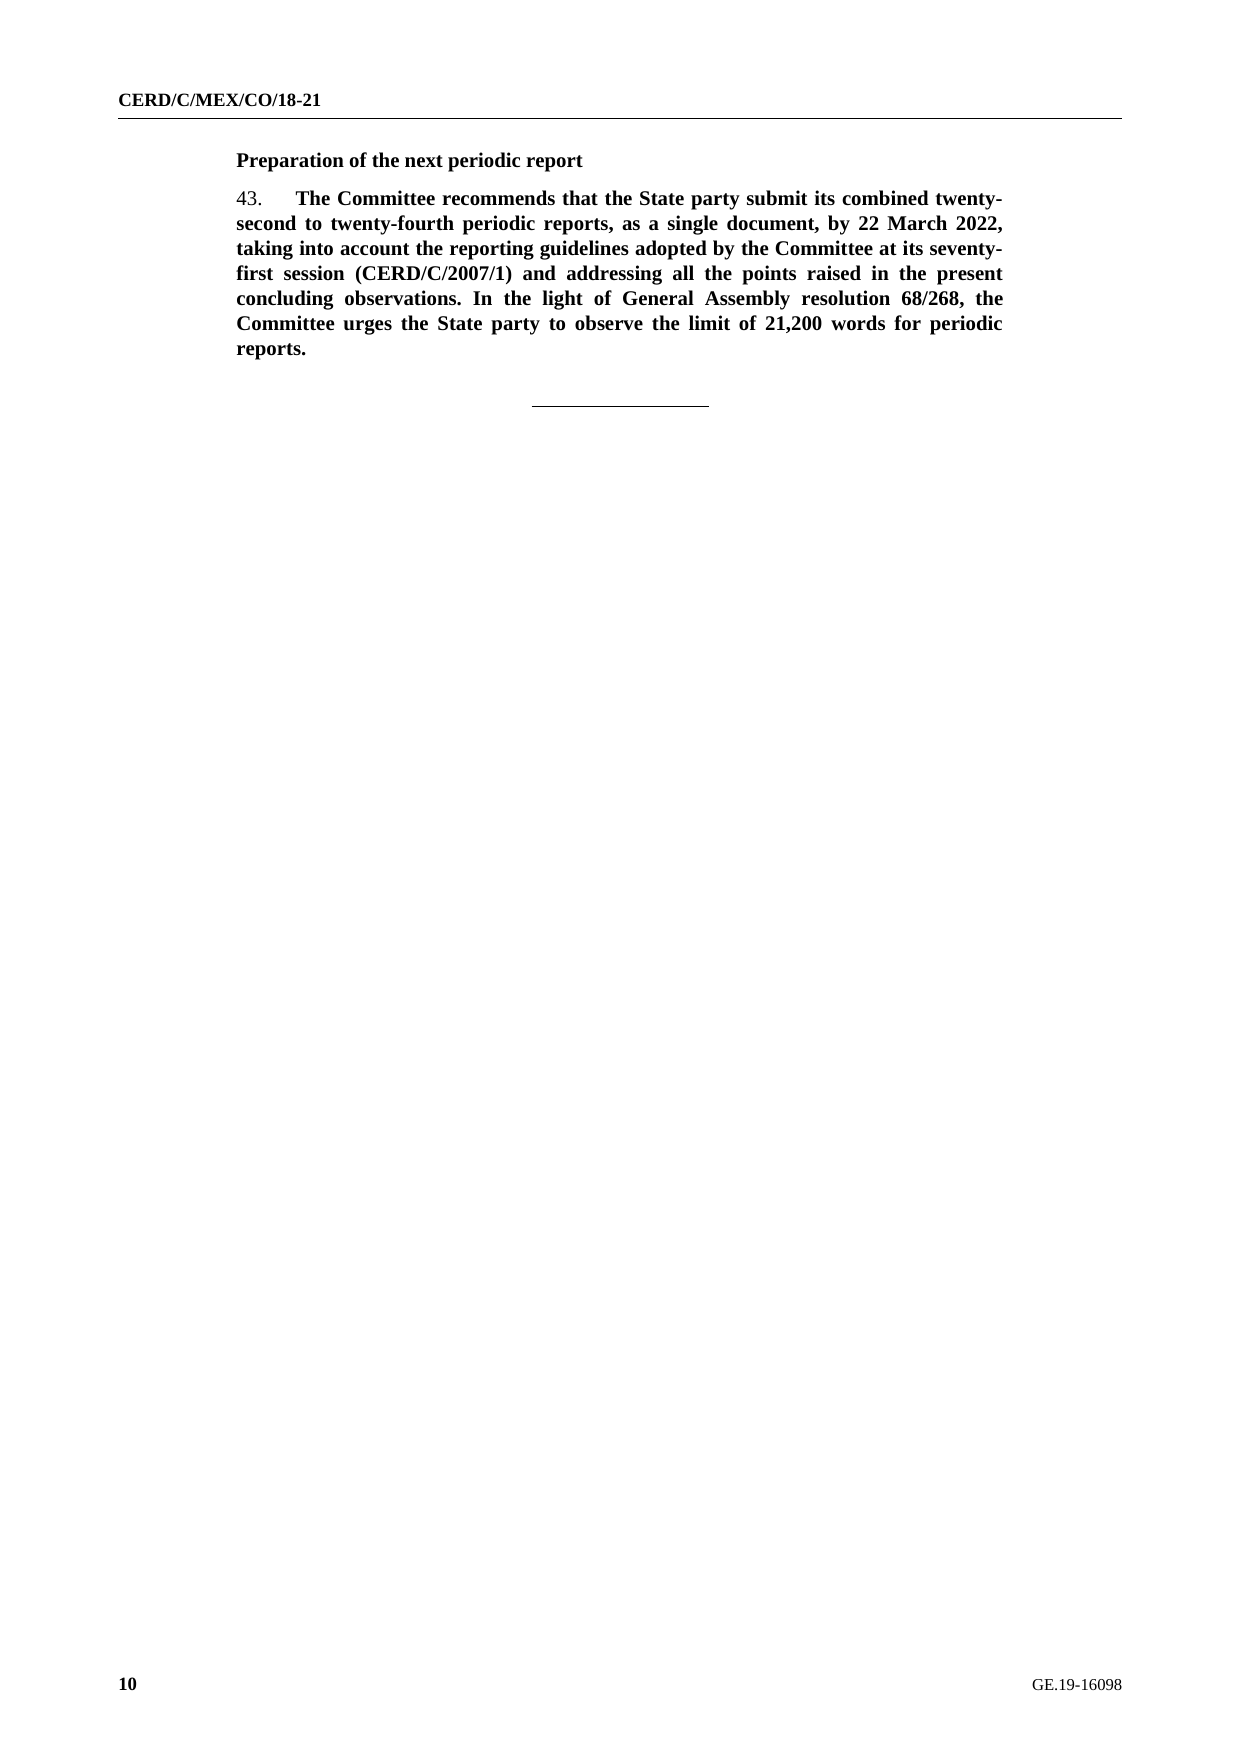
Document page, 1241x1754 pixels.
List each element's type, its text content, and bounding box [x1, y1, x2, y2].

text 43. The Committee recommends that the State party submit its combined twenty-second to twenty-fourth periodic reports, as a single document, by 22 March 2022, taking into account the reporting guidelines adopted by the Committee at its seventy-first session (CERD/C/2007/1) and addressing all the points raised in the present concluding observations. In the light of General Assembly resolution 68/268, the Committee urges the State party to observe the limit of 21,200 words for periodic reports. [236, 185, 1004, 360]
text Preparation of the next periodic report [118, 148, 1004, 173]
